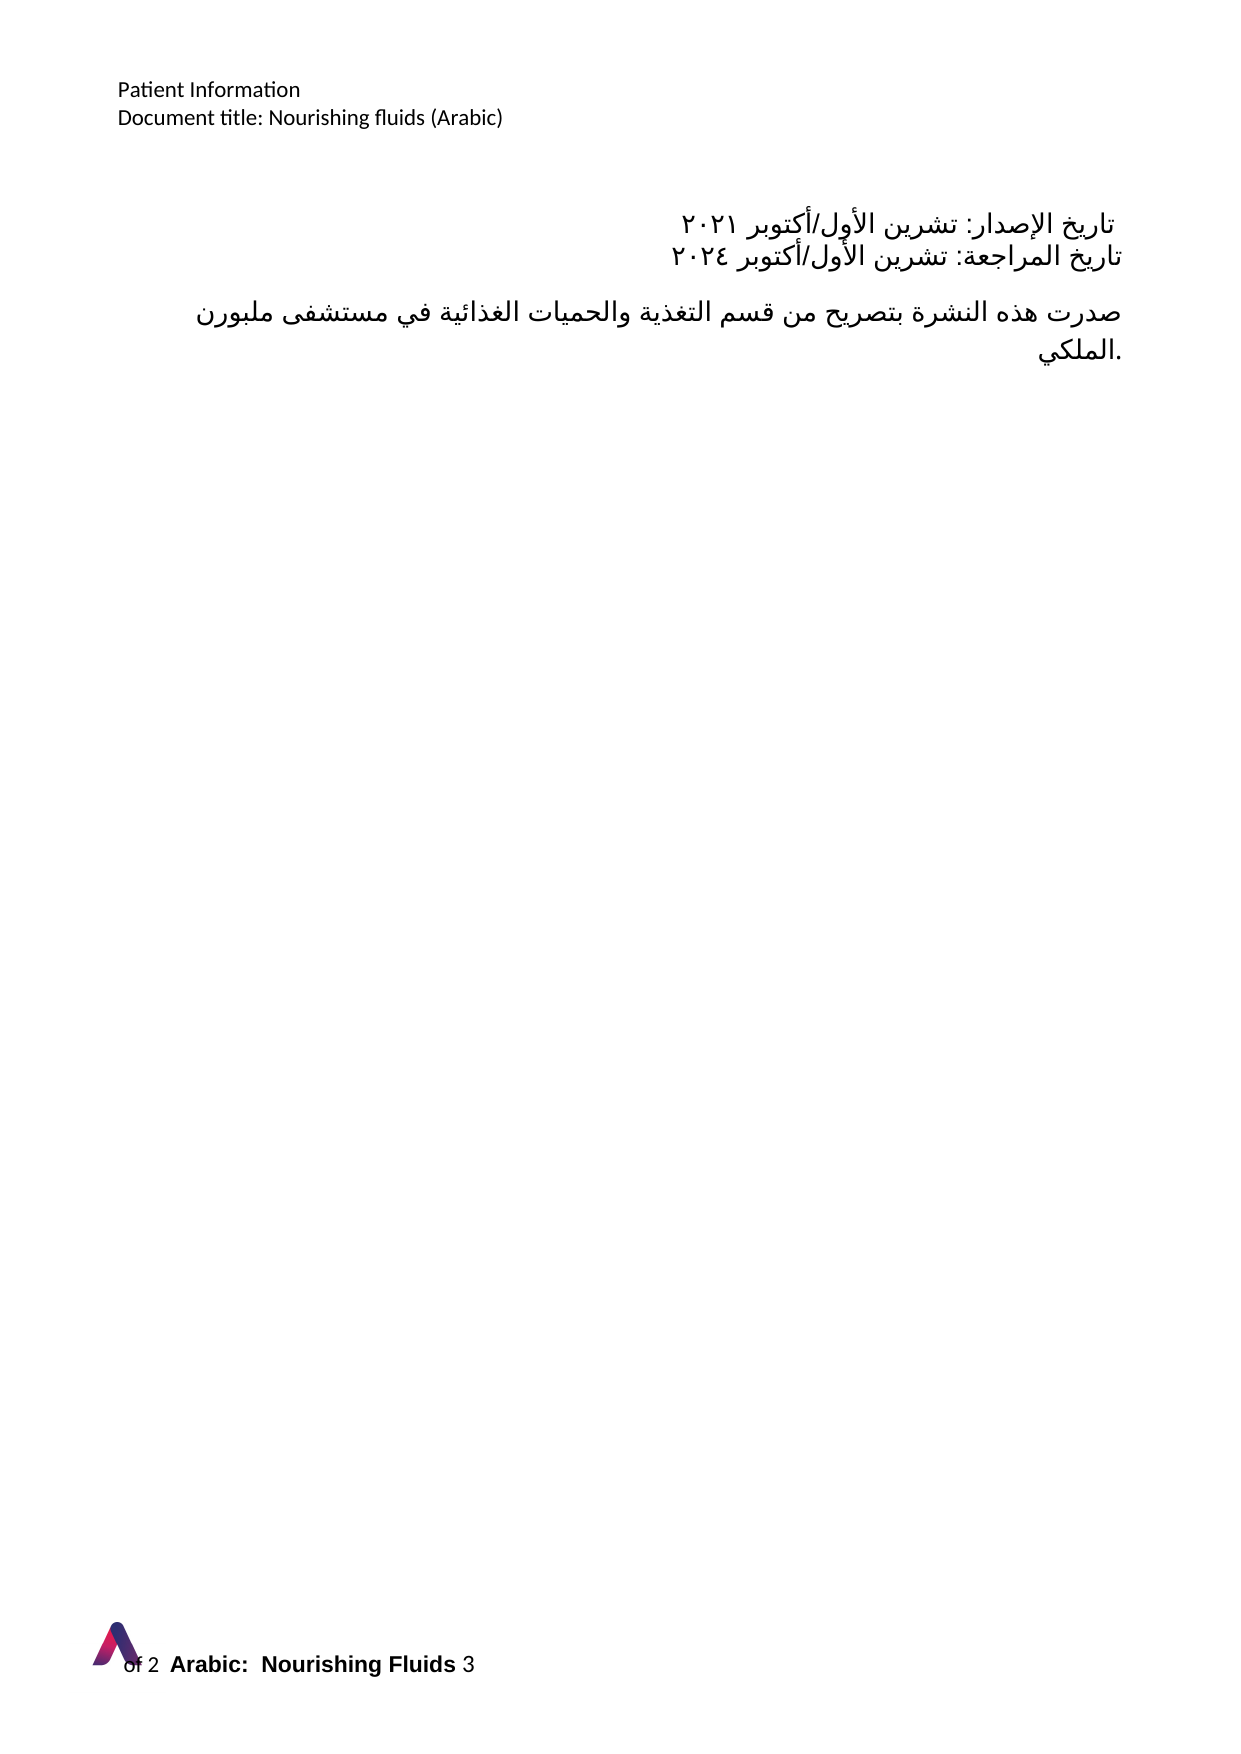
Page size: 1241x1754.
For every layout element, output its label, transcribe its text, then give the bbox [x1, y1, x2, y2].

picture [67, 1594, 167, 1693]
text تاريخ الإصدار: تشرين الأول/أكتوبر ٢٠٢١ تاريخ المراجعة: تشرين الأول/أكتوبر ٢٠٢٤ [118, 177, 1122, 271]
text صدرت هذه النشرة بتصريح من قسم التغذية والحميات الغذائية في مستشفى ملبورن الملكي. [118, 296, 1122, 367]
